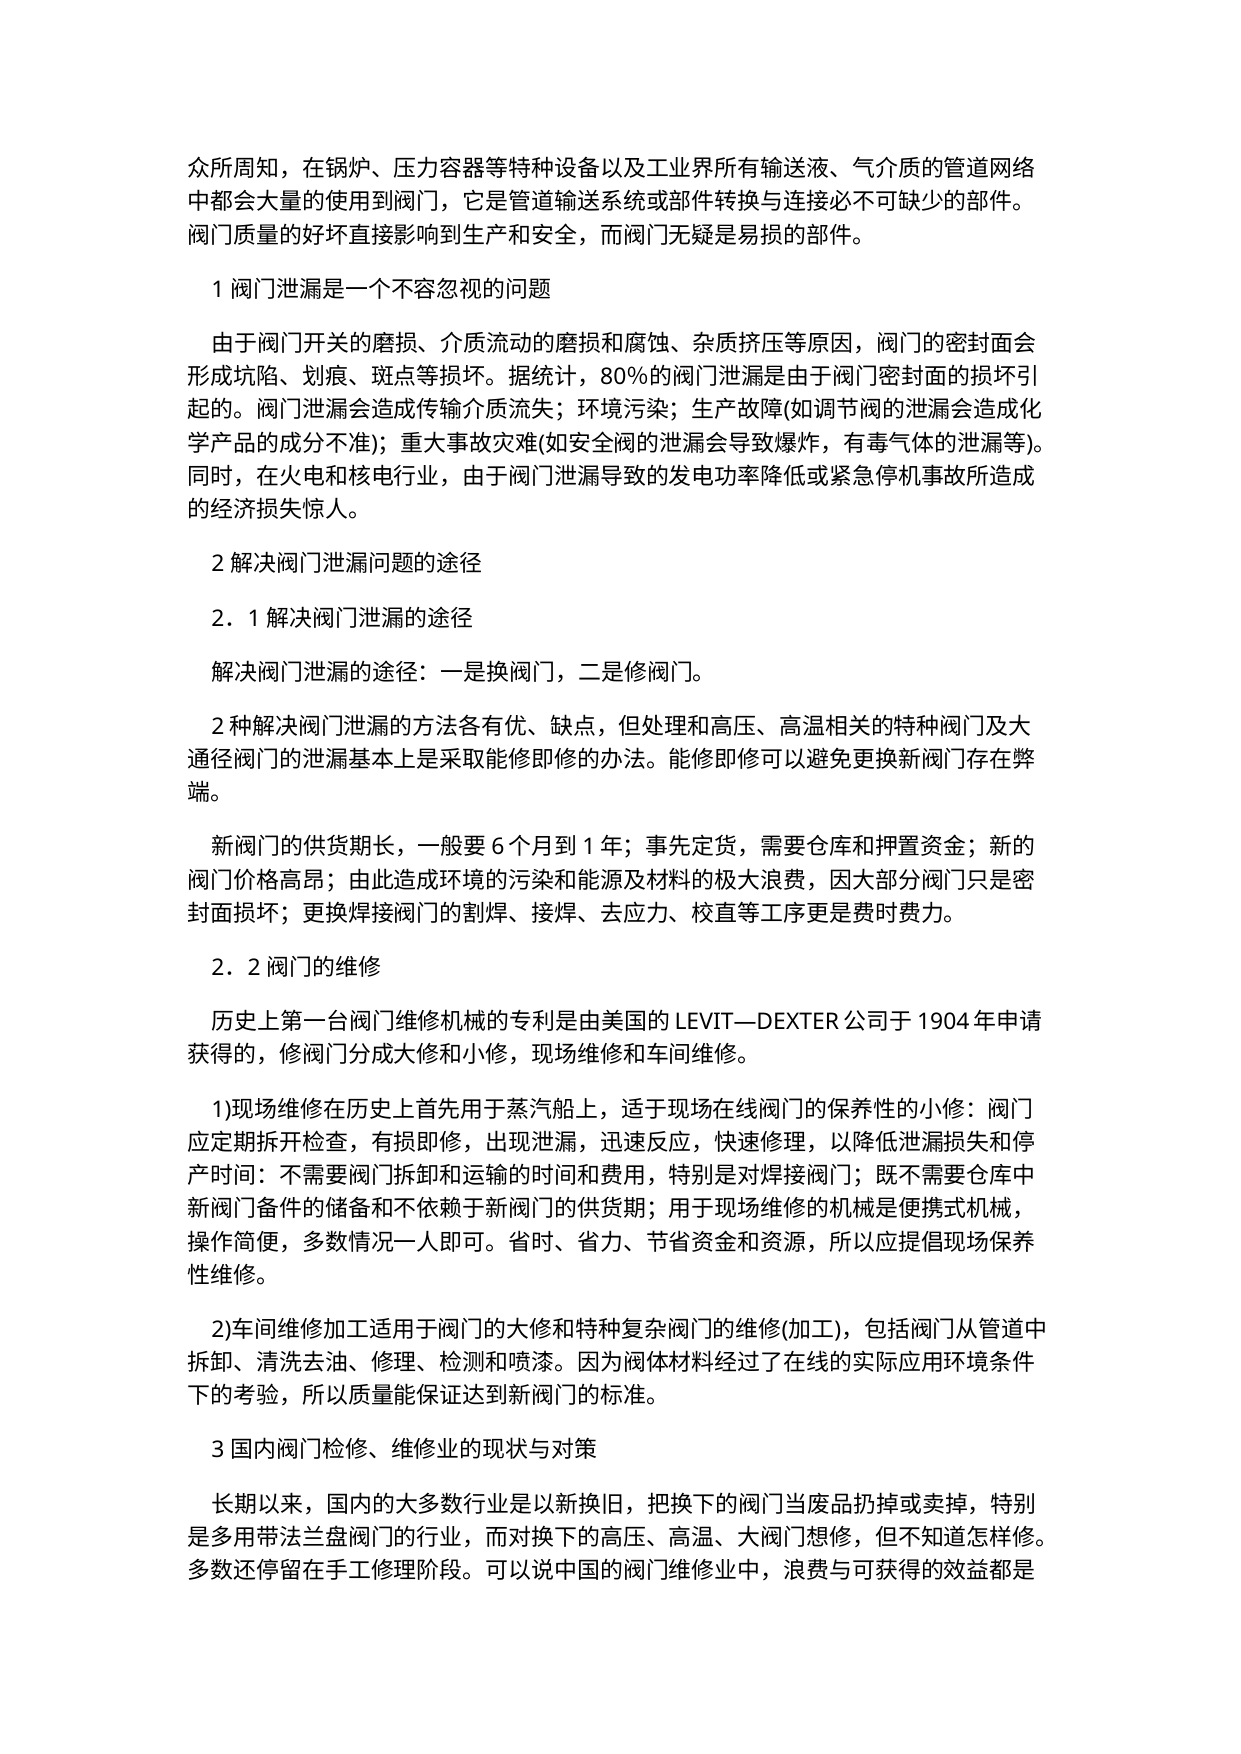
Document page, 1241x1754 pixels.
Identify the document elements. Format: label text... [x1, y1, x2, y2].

text 新阀门的供货期长，一般要6个月到1年；事先定货，需要仓库和押置资金；新的阀门价格高昂；由此造成环境的污染和能源及材料的极大浪费，因大部分阀门只是密封面损坏；更换焊接阀门的割焊、接焊、去应力、校直等工序更是费时费力。 [187, 828, 1053, 928]
text 2．2 阀门的维修 [187, 949, 1053, 982]
text 1 阀门泄漏是一个不容忽视的问题 [187, 271, 1053, 304]
text 2 解决阀门泄漏问题的途径 [187, 545, 1053, 578]
text 由于阀门开关的磨损、介质流动的磨损和腐蚀、杂质挤压等原因，阀门的密封面会形成坑陷、划痕、斑点等损坏。据统计，80％的阀门泄漏是由于阀门密封面的损坏引起的。阀门泄漏会造成传输介质流失；环境污染；生产故障(如调节阀的泄漏会造成化学产品的成分不准)；重大事故灾难(如安全阀的泄漏会导致爆炸，有毒气体的泄漏等)。同时，在火电和核电行业，由于阀门泄漏导致的发电功率降低或紧急停机事故所造成的经济损失惊人。 [187, 325, 1053, 524]
text 解决阀门泄漏的途径：一是换阀门，二是修阀门。 [187, 653, 1053, 687]
text 2．1 解决阀门泄漏的途径 [187, 599, 1053, 633]
text 1)现场维修在历史上首先用于蒸汽船上，适于现场在线阀门的保养性的小修：阀门应定期拆开检查，有损即修，出现泄漏，迅速反应，快速修理，以降低泄漏损失和停产时间：不需要阀门拆卸和运输的时间和费用，特别是对焊接阀门；既不需要仓库中新阀门备件的储备和不依赖于新阀门的供货期；用于现场维修的机械是便携式机械，操作简便，多数情况一人即可。省时、省力、节省资金和资源，所以应提倡现场保养性维修。 [187, 1090, 1053, 1290]
text 众所周知，在锅炉、压力容器等特种设备以及工业界所有输送液、气介质的管道网络中都会大量的使用到阀门，它是管道输送系统或部件转换与连接必不可缺少的部件。阀门质量的好坏直接影响到生产和安全，而阀门无疑是易损的部件。 [187, 150, 1053, 250]
text 2)车间维修加工适用于阀门的大修和特种复杂阀门的维修(加工)，包括阀门从管道中拆卸、清洗去油、修理、检测和喷漆。因为阀体材料经过了在线的实际应用环境条件下的考验，所以质量能保证达到新阀门的标准。 [187, 1311, 1053, 1411]
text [187, 1486, 1053, 1585]
text 3 国内阀门检修、维修业的现状与对策 [187, 1431, 1053, 1465]
text 2种解决阀门泄漏的方法各有优、缺点，但处理和高压、高温相关的特种阀门及大通径阀门的泄漏基本上是采取能修即修的办法。能修即修可以避免更换新阀门存在弊端。 [187, 708, 1053, 807]
text 历史上第一台阀门维修机械的专利是由美国的LEVIT—DEXTER公司于1904年申请获得的，修阀门分成大修和小修，现场维修和车间维修。 [187, 1003, 1053, 1069]
